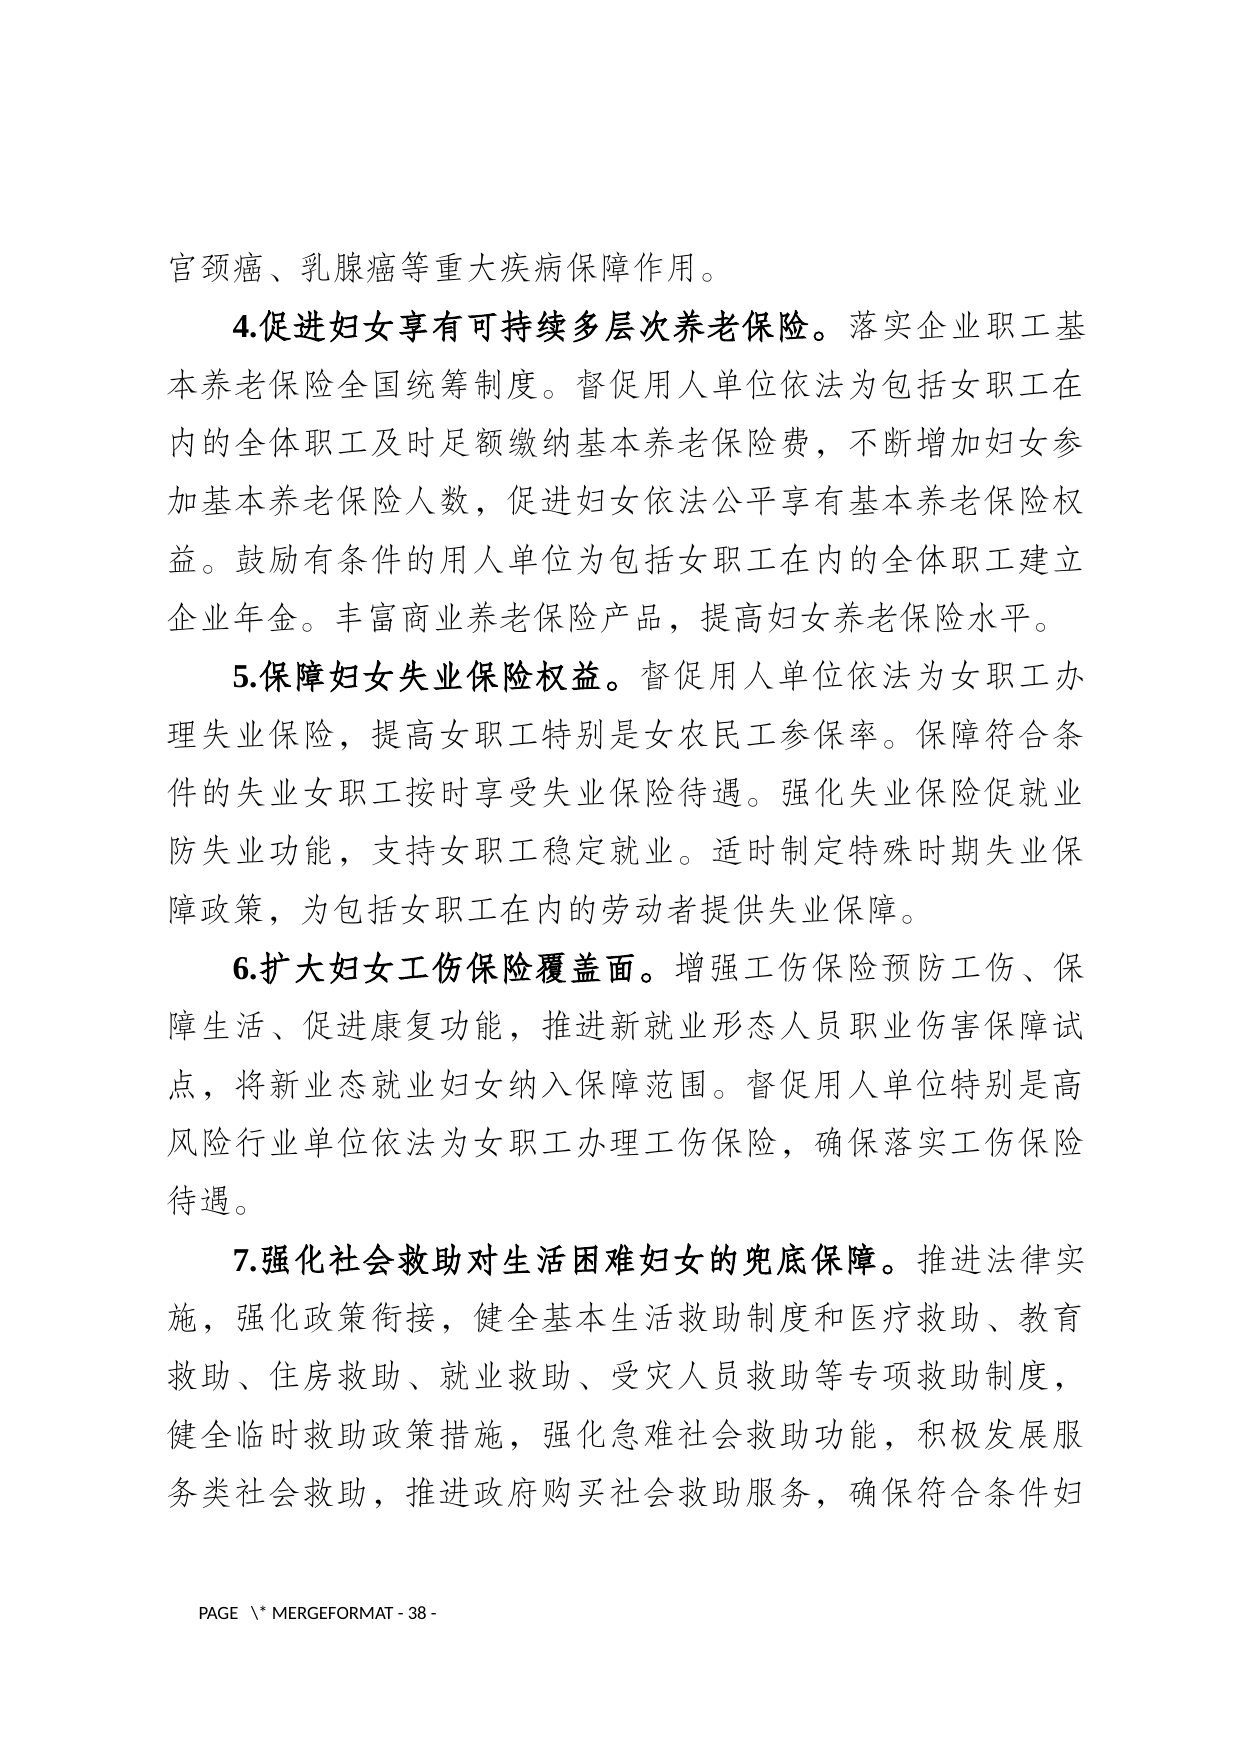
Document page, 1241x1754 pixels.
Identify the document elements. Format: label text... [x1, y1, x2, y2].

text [165, 1224, 1087, 1516]
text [165, 233, 1087, 291]
text 4.促进妇女享有可持续多层次养老保险。落实企业职工基本养老保险全国统筹制度。督促用人单位依法为包括女职工在内的全体职工及时足额缴纳基本养老保险费，不断增加妇女参加基本养老保险人数，促进妇女依法公平享有基本养老保险权益。鼓励有条件的用人单位为包括女职工在内的全体职工建立企业年金。丰富商业养老保险产品，提高妇女养老保险水平。 [165, 291, 1087, 641]
text 6.扩大妇女工伤保险覆盖面。增强工伤保险预防工伤、保障生活、促进康复功能，推进新就业形态人员职业伤害保障试点，将新业态就业妇女纳入保障范围。督促用人单位特别是高风险行业单位依法为女职工办理工伤保险，确保落实工伤保险待遇。 [165, 933, 1087, 1224]
text 5.保障妇女失业保险权益。督促用人单位依法为女职工办理失业保险，提高女职工特别是女农民工参保率。保障符合条件的失业女职工按时享受失业保险待遇。强化失业保险促就业防失业功能，支持女职工稳定就业。适时制定特殊时期失业保障政策，为包括女职工在内的劳动者提供失业保障。 [165, 641, 1087, 933]
